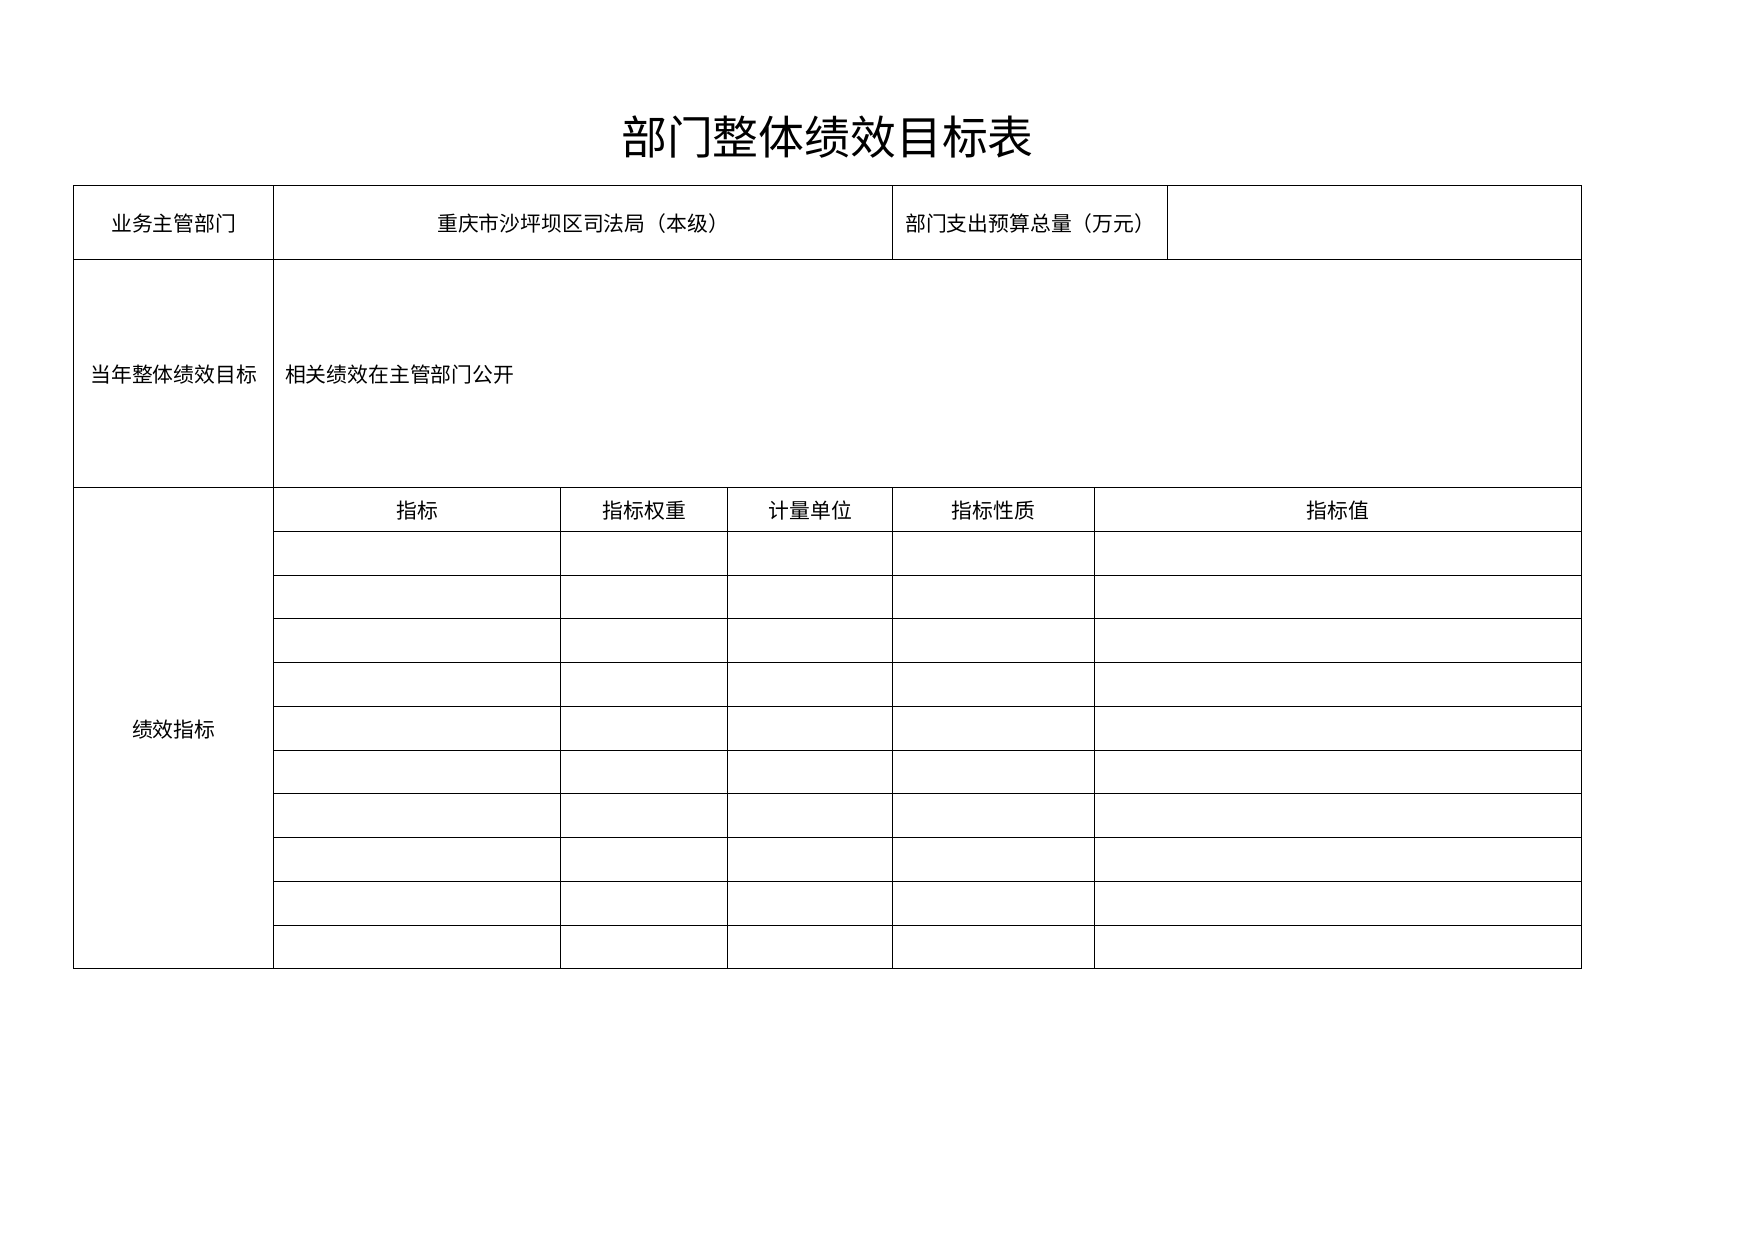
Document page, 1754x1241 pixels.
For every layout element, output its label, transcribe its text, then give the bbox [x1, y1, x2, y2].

table_cell [893, 707, 1094, 749]
table_cell [1095, 576, 1581, 618]
table_cell [274, 576, 560, 618]
table_cell [728, 576, 892, 618]
table_cell [274, 663, 560, 706]
table_cell [274, 707, 560, 749]
table_cell [561, 882, 727, 924]
table_cell 指标权重 [561, 488, 727, 531]
table_cell 当年整体绩效目标 [74, 260, 273, 487]
table_cell [274, 926, 560, 968]
table_cell [1095, 707, 1581, 749]
table_cell [893, 576, 1094, 618]
table_cell [893, 751, 1094, 793]
table_cell [561, 838, 727, 881]
table_cell 相关绩效在主管部门公开 [274, 260, 1581, 487]
table_cell [561, 707, 727, 749]
table_cell [561, 751, 727, 793]
table_cell [728, 707, 892, 749]
table_cell [561, 663, 727, 706]
table_cell [728, 532, 892, 574]
table_cell [893, 532, 1094, 574]
table_cell [274, 751, 560, 793]
table_cell 部门支出预算总量（万元） [893, 186, 1167, 259]
table_cell [728, 838, 892, 881]
table_cell [274, 794, 560, 837]
table_cell [561, 532, 727, 574]
table_cell [274, 532, 560, 574]
table_cell [1168, 186, 1581, 259]
table_cell [1095, 663, 1581, 706]
table_cell 指标性质 [893, 488, 1094, 531]
table_cell 重庆市沙坪坝区司法局（本级） [274, 186, 892, 259]
table_cell [1095, 838, 1581, 881]
table_cell [561, 576, 727, 618]
table_cell [893, 794, 1094, 837]
table_cell [893, 926, 1094, 968]
table_cell [893, 838, 1094, 881]
table_cell [728, 619, 892, 662]
table_cell [561, 926, 727, 968]
table_cell [274, 882, 560, 924]
table_cell [1095, 619, 1581, 662]
table_cell [1095, 751, 1581, 793]
table_cell [893, 619, 1094, 662]
table_cell [893, 882, 1094, 924]
table_cell 计量单位 [728, 488, 892, 531]
table_cell [1095, 926, 1581, 968]
table_cell [274, 619, 560, 662]
table_cell [728, 663, 892, 706]
table_header 部门整体绩效目标表 [74, 84, 1581, 185]
table_cell [1095, 532, 1581, 574]
table_cell [1095, 882, 1581, 924]
table_cell 绩效指标 [74, 488, 273, 968]
table_cell [1095, 794, 1581, 837]
table_cell [728, 794, 892, 837]
table_cell [728, 882, 892, 924]
table_cell [728, 751, 892, 793]
table_cell 指标值 [1095, 488, 1581, 531]
table_cell [274, 838, 560, 881]
table_cell 指标 [274, 488, 560, 531]
table_cell [893, 663, 1094, 706]
table_cell [728, 926, 892, 968]
table_cell [561, 619, 727, 662]
table_cell 业务主管部门 [74, 186, 273, 259]
table_cell [561, 794, 727, 837]
